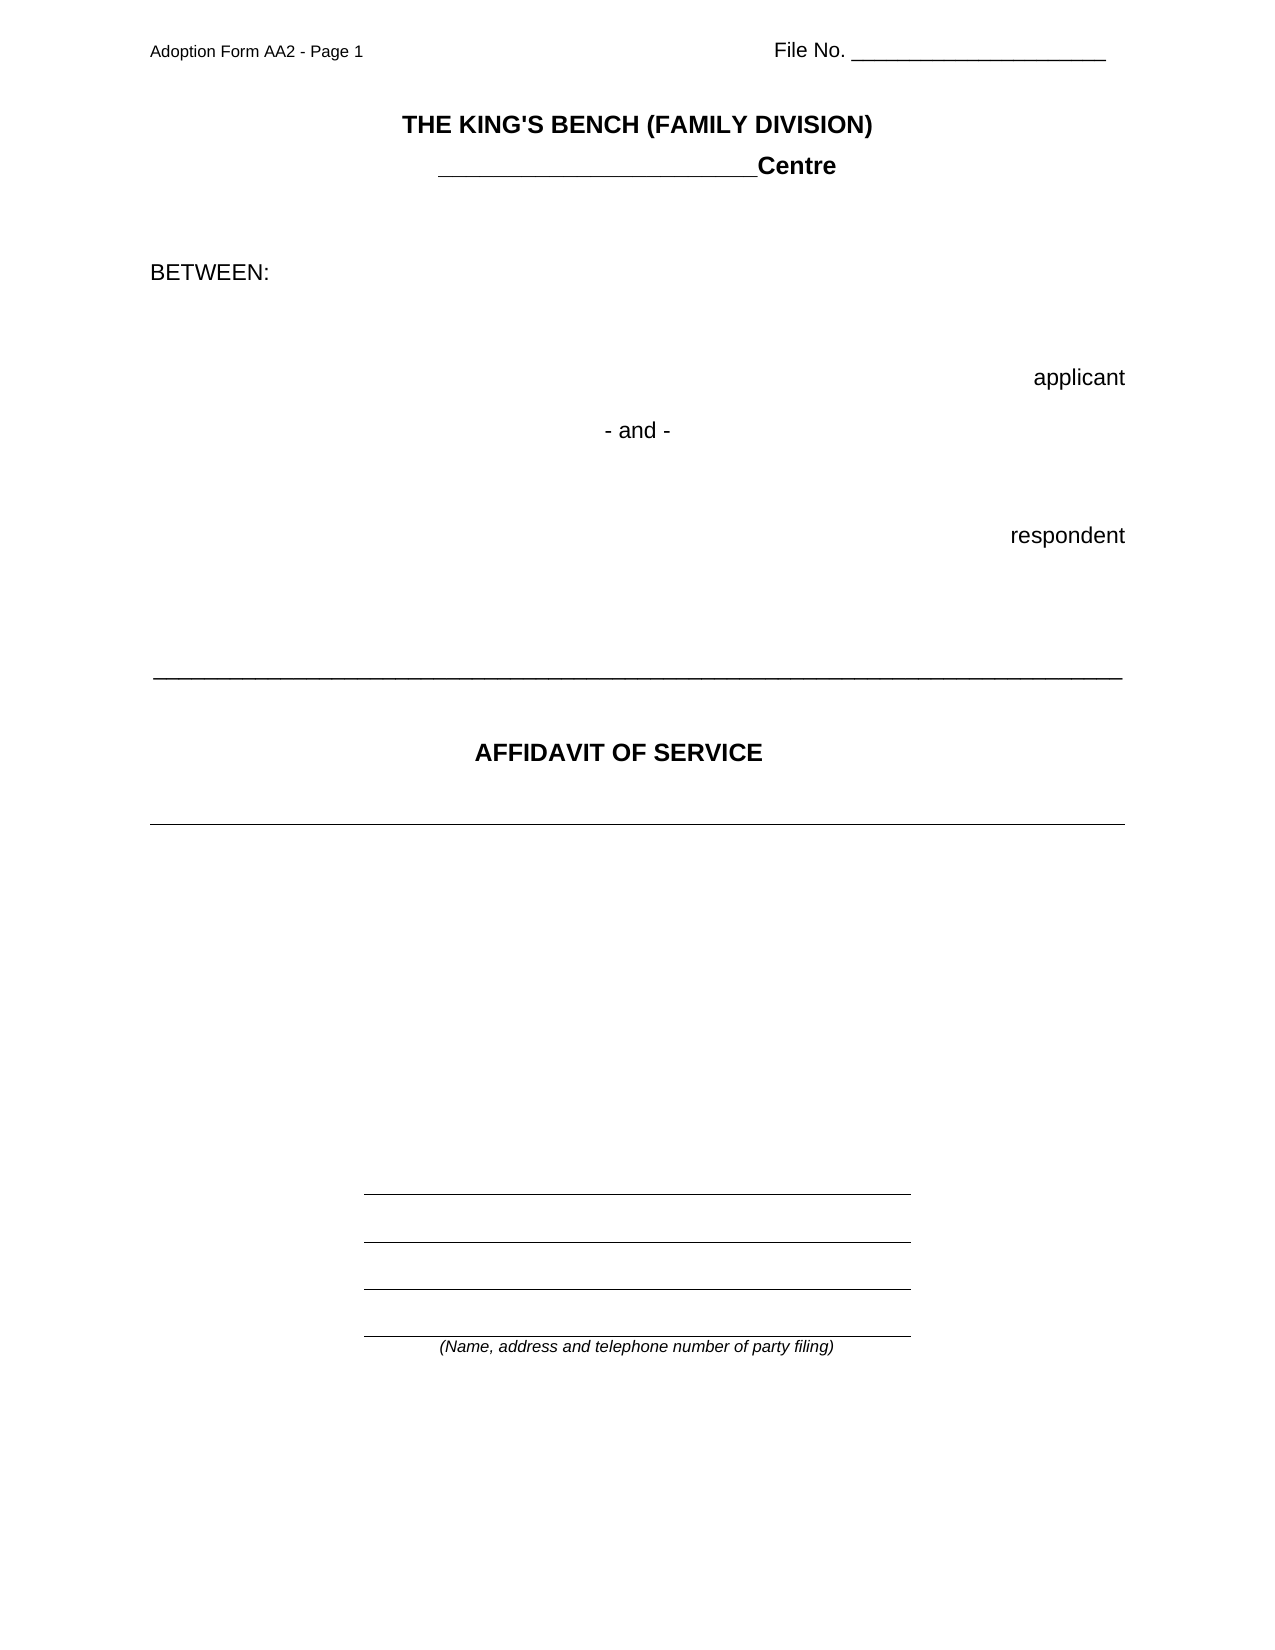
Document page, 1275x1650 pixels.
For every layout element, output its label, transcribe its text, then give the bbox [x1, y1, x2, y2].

table_cell [364, 1243, 911, 1289]
text BETWEEN: [150, 259, 1125, 285]
text _______________________Centre [150, 151, 1125, 179]
text - and - [150, 417, 1125, 443]
text AFFIDAVIT OF SERVICE [150, 738, 1087, 767]
text applicant [150, 364, 1125, 390]
text ____________________________________________________________________________ [150, 654, 1125, 680]
text respondent [150, 522, 1125, 548]
table_header [364, 1195, 911, 1242]
table_cell [364, 1290, 911, 1336]
text (Name, address and telephone number of party filing) [150, 1337, 1125, 1356]
text THE KING'S BENCH (FAMILY DIVISION) [150, 109, 1125, 138]
